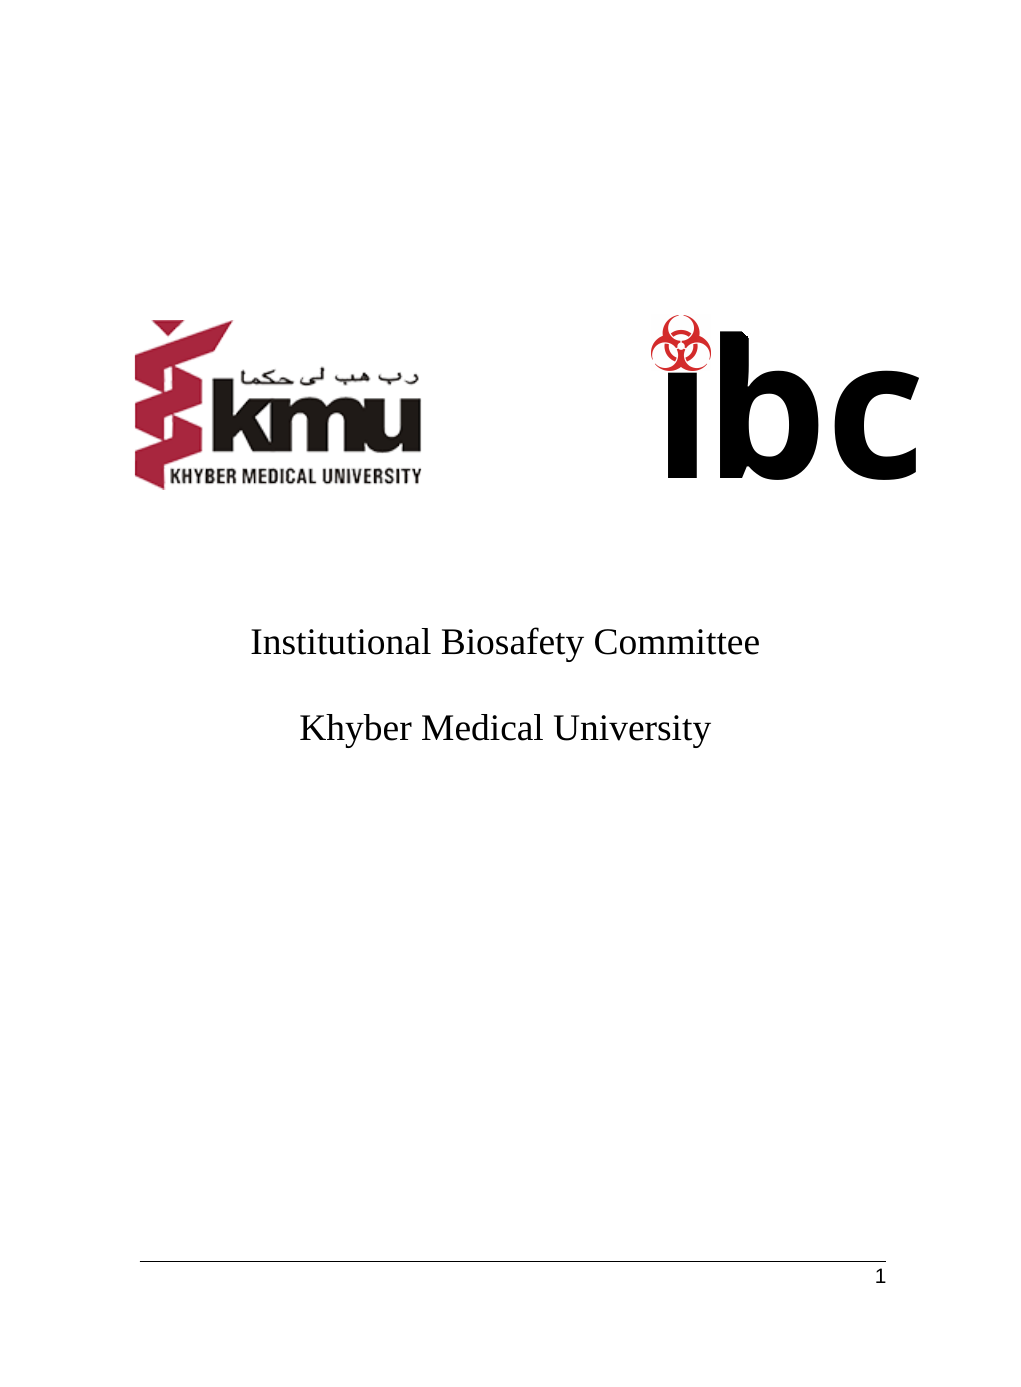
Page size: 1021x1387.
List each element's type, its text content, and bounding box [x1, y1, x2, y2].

text Khyber Medical University [125, 706, 886, 749]
text Institutional Biosafety Committee [125, 619, 886, 663]
picture [134, 320, 422, 490]
